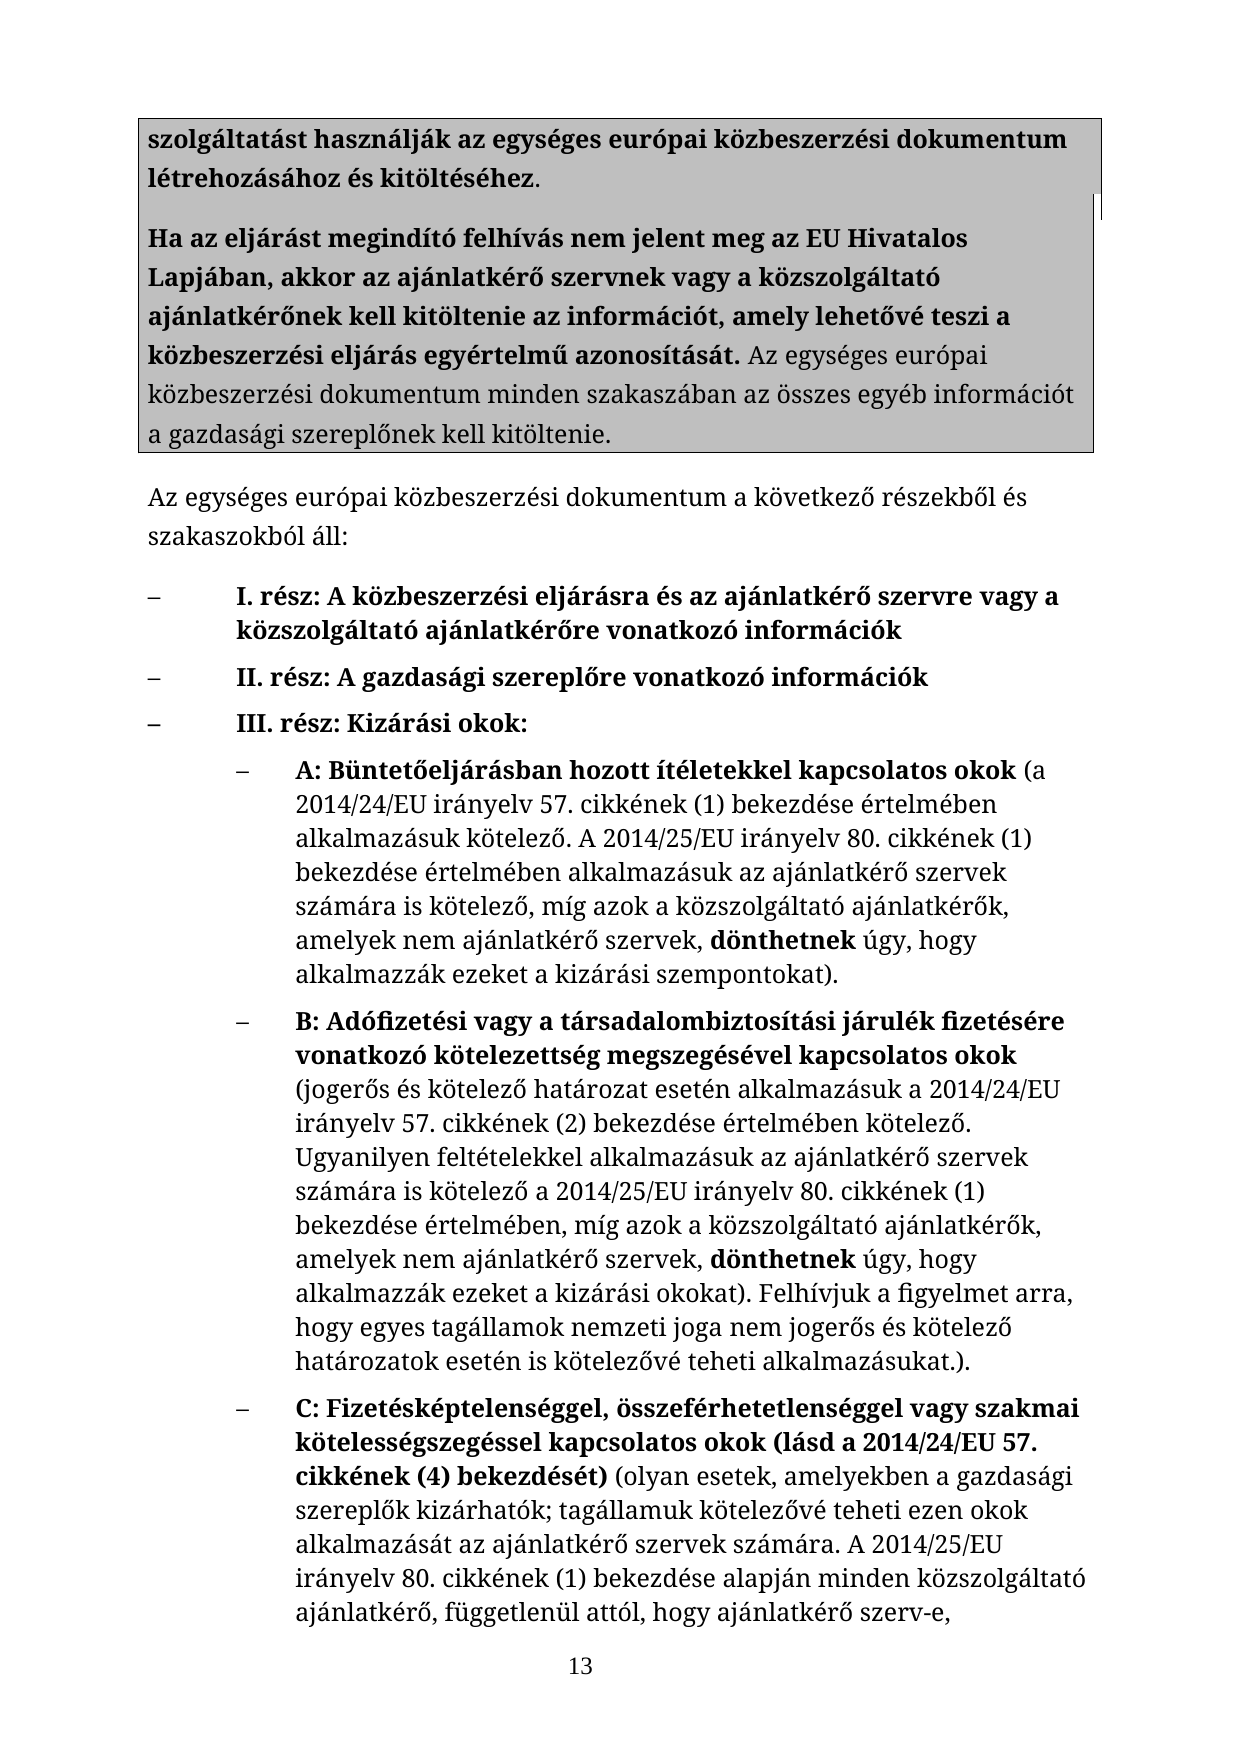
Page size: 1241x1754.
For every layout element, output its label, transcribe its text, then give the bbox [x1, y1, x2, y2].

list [236, 1390, 1093, 1629]
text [139, 119, 1101, 194]
text Az egységes európai közbeszerzési dokumentum a következő részekből és szakaszokból áll: [148, 479, 1093, 553]
text Ha az eljárást megindító felhívás nem jelent meg az EU Hivatalos Lapjában, akkor az ajánlatkérő szervnek vagy a közszolgáltató ajánlatkérőnek kell kitöltenie az információt, amely lehetővé teszi a közbeszerzési eljárás egyértelmű azonosítását. Az egységes európai közbeszerzési dokumentum minden szakaszában az összes egyéb információt a gazdasági szereplőnek kell kitöltenie. [139, 217, 1093, 452]
text I. rész: A közbeszerzési eljárásra és az ajánlatkérő szervre vagy a közszolgáltató ajánlatkérőre vonatkozó információk [148, 578, 1093, 647]
list B: Adófizetési vagy a társadalombiztosítási járulék fizetésére vonatkozó kötelezettség megszegésével kapcsolatos okok (jogerős és kötelező határozat esetén alkalmazásuk a 2014/24/EU irányelv 57. cikkének (2) bekezdése értelmében kötelező. Ugyanilyen feltételekkel alkalmazásuk az ajánlatkérő szervek számára is kötelező a 2014/25/EU irányelv 80. cikkének (1) bekezdése értelmében, míg azok a közszolgáltató ajánlatkérők, amelyek nem ajánlatkérő szervek, dönthetnek úgy, hogy alkalmazzák ezeket a kizárási okokat). Felhívjuk a figyelmet arra, hogy egyes tagállamok nemzeti joga nem jogerős és kötelező határozatok esetén is kötelezővé teheti alkalmazásukat.). [236, 1003, 1093, 1378]
list II. rész: A gazdasági szereplőre vonatkozó információk [148, 659, 1093, 693]
list III. rész: Kizárási okok: [148, 706, 1093, 740]
text A: Büntetőeljárásban hozott ítéletekkel kapcsolatos okok (a 2014/24/EU irányelv 57. cikkének (1) bekezdése értelmében alkalmazásuk kötelező. A 2014/25/EU irányelv 80. cikkének (1) bekezdése értelmében alkalmazásuk az ajánlatkérő szervek számára is kötelező, míg azok a közszolgáltató ajánlatkérők, amelyek nem ajánlatkérő szervek, dönthetnek úgy, hogy alkalmazzák ezeket a kizárási szempontokat). [236, 752, 1093, 991]
